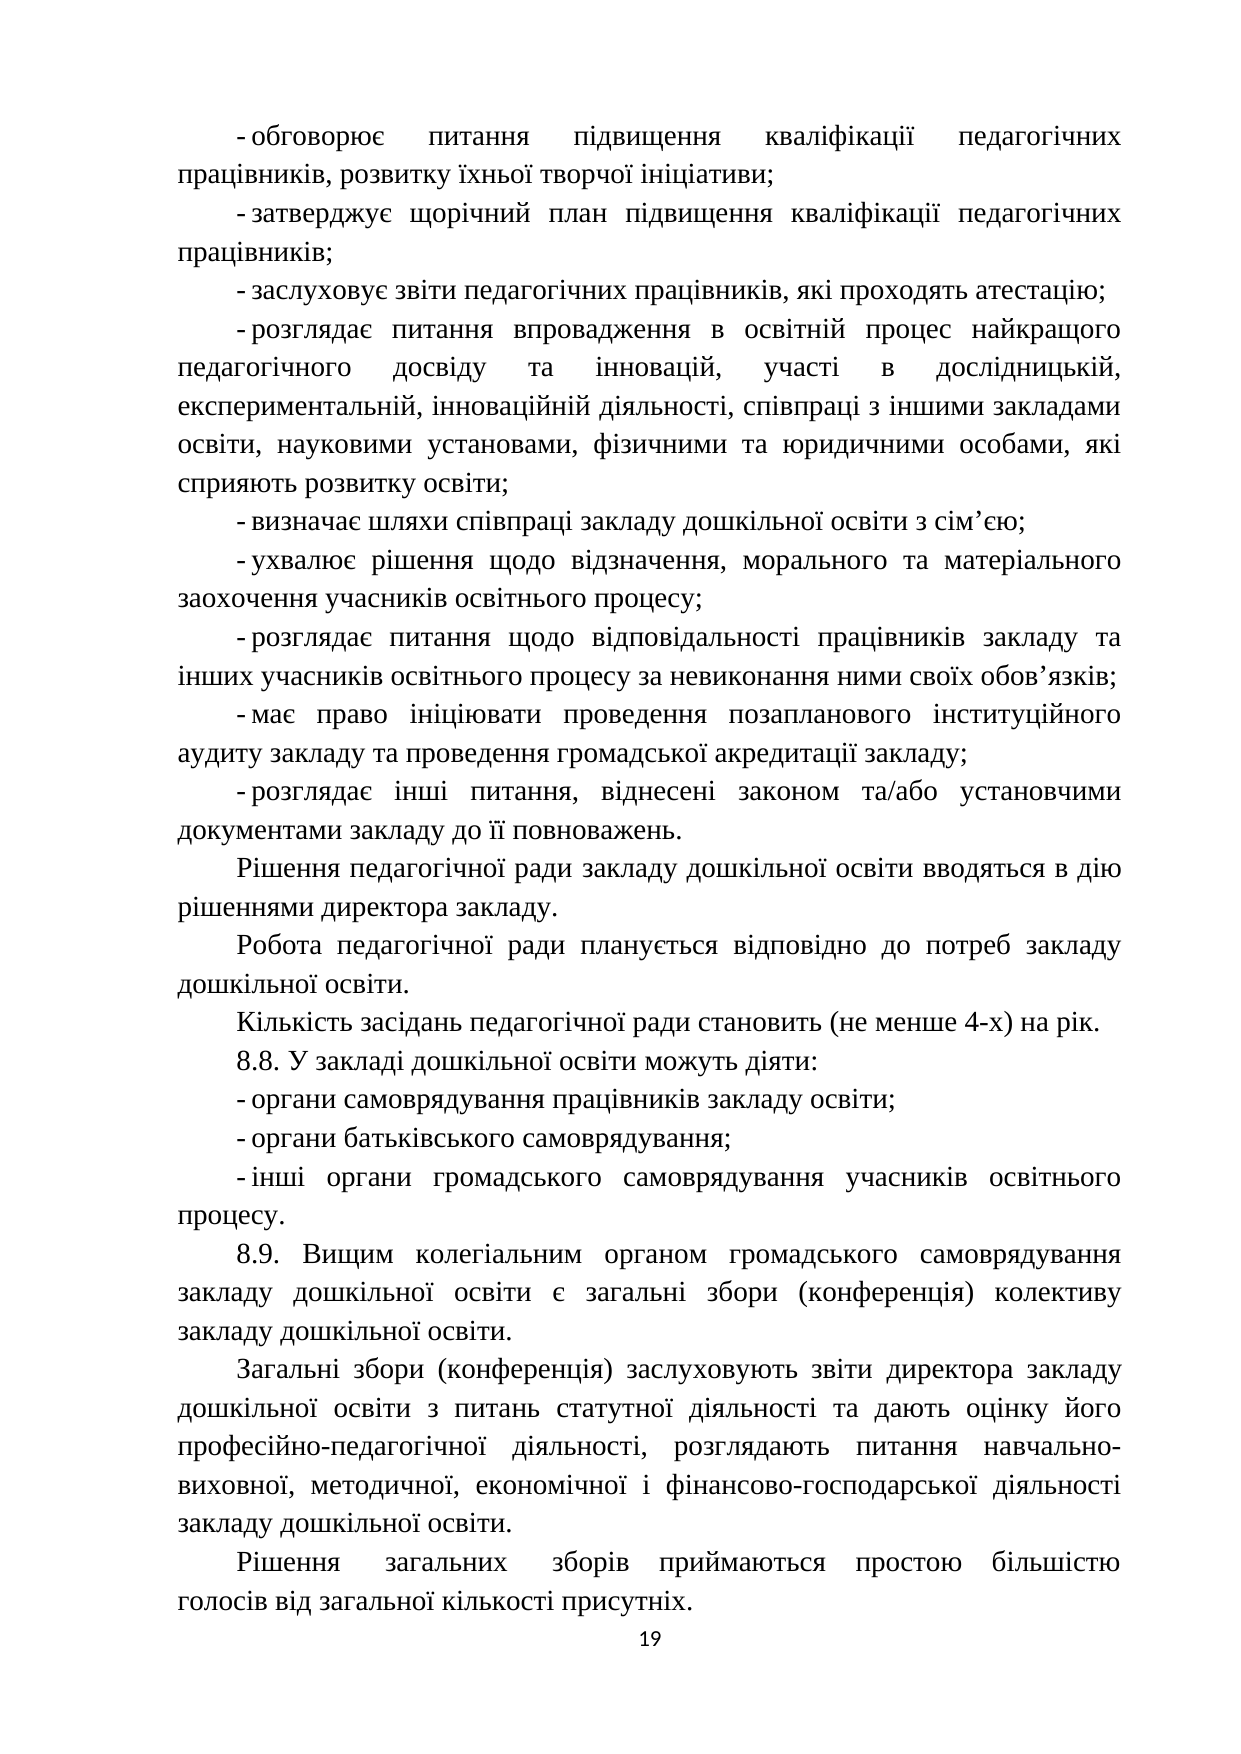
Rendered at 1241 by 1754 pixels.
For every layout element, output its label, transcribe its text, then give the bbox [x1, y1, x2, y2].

text Робота педагогічної ради планується відповідно до потреб закладу дошкільної освіти. [177, 927, 1122, 999]
list має право ініціювати проведення позапланового інституційного аудиту закладу та проведення громадської акредитації закладу; [177, 696, 1122, 768]
list обговорює питання підвищення кваліфікації педагогічних працівників, розвитку їхньої творчої ініціативи; [177, 118, 1122, 190]
list розглядає питання впровадження в освітній процес найкращого педагогічного досвіду та інновацій, участі в дослідницькій, експериментальній, інноваційній діяльності, співпраці з іншими закладами освіти, науковими установами, фізичними та юридичними особами, які сприяють розвитку освіти; [177, 311, 1122, 498]
list розглядає питання щодо відповідальності працівників закладу та інших учасників освітнього процесу за невиконання ними своїх обов’язків; [177, 619, 1122, 691]
list заслуховує звіти педагогічних працівників, які проходять атестацію; [177, 272, 1122, 306]
list органи самоврядування працівників закладу освіти; [177, 1082, 1122, 1115]
list визначає шляхи співпраці закладу дошкільної освіти з сім’єю; [177, 503, 1122, 537]
list затверджує щорічний план підвищення кваліфікації педагогічних працівників; [177, 195, 1122, 267]
text 8.8. У закладі дошкільної освіти можуть діяти: [177, 1043, 1122, 1077]
text Рішення загальних зборів приймаються простою більшістю голосів від загальної кількості присутніх. [177, 1544, 1122, 1616]
list органи батьківського самоврядування; [177, 1120, 1122, 1154]
list розглядає інші питання, віднесені законом та/або установчими документами закладу до її повноважень. [177, 773, 1122, 845]
list ухвалює рішення щодо відзначення, морального та матеріального заохочення учасників освітнього процесу; [177, 542, 1122, 614]
text 8.9. Вищим колегіальним органом громадського самоврядування закладу дошкільної освіти є загальні збори (конференція) колективу закладу дошкільної освіти. [177, 1236, 1122, 1346]
text Загальні збори (конференція) заслуховують звіти директора закладу дошкільної освіти з питань статутної діяльності та дають оцінку його професійно-педагогічної діяльності, розглядають питання навчально-виховної, методичної, економічної і фінансово-господарської діяльності закладу дошкільної освіти. [177, 1351, 1122, 1539]
text Рішення педагогічної ради закладу дошкільної освіти вводяться в дію рішеннями директора закладу. [177, 850, 1122, 922]
text Кількість засідань педагогічної ради становить (не менше 4-х) на рік. [177, 1004, 1122, 1038]
list інші органи громадського самоврядування учасників освітнього процесу. [177, 1159, 1122, 1231]
